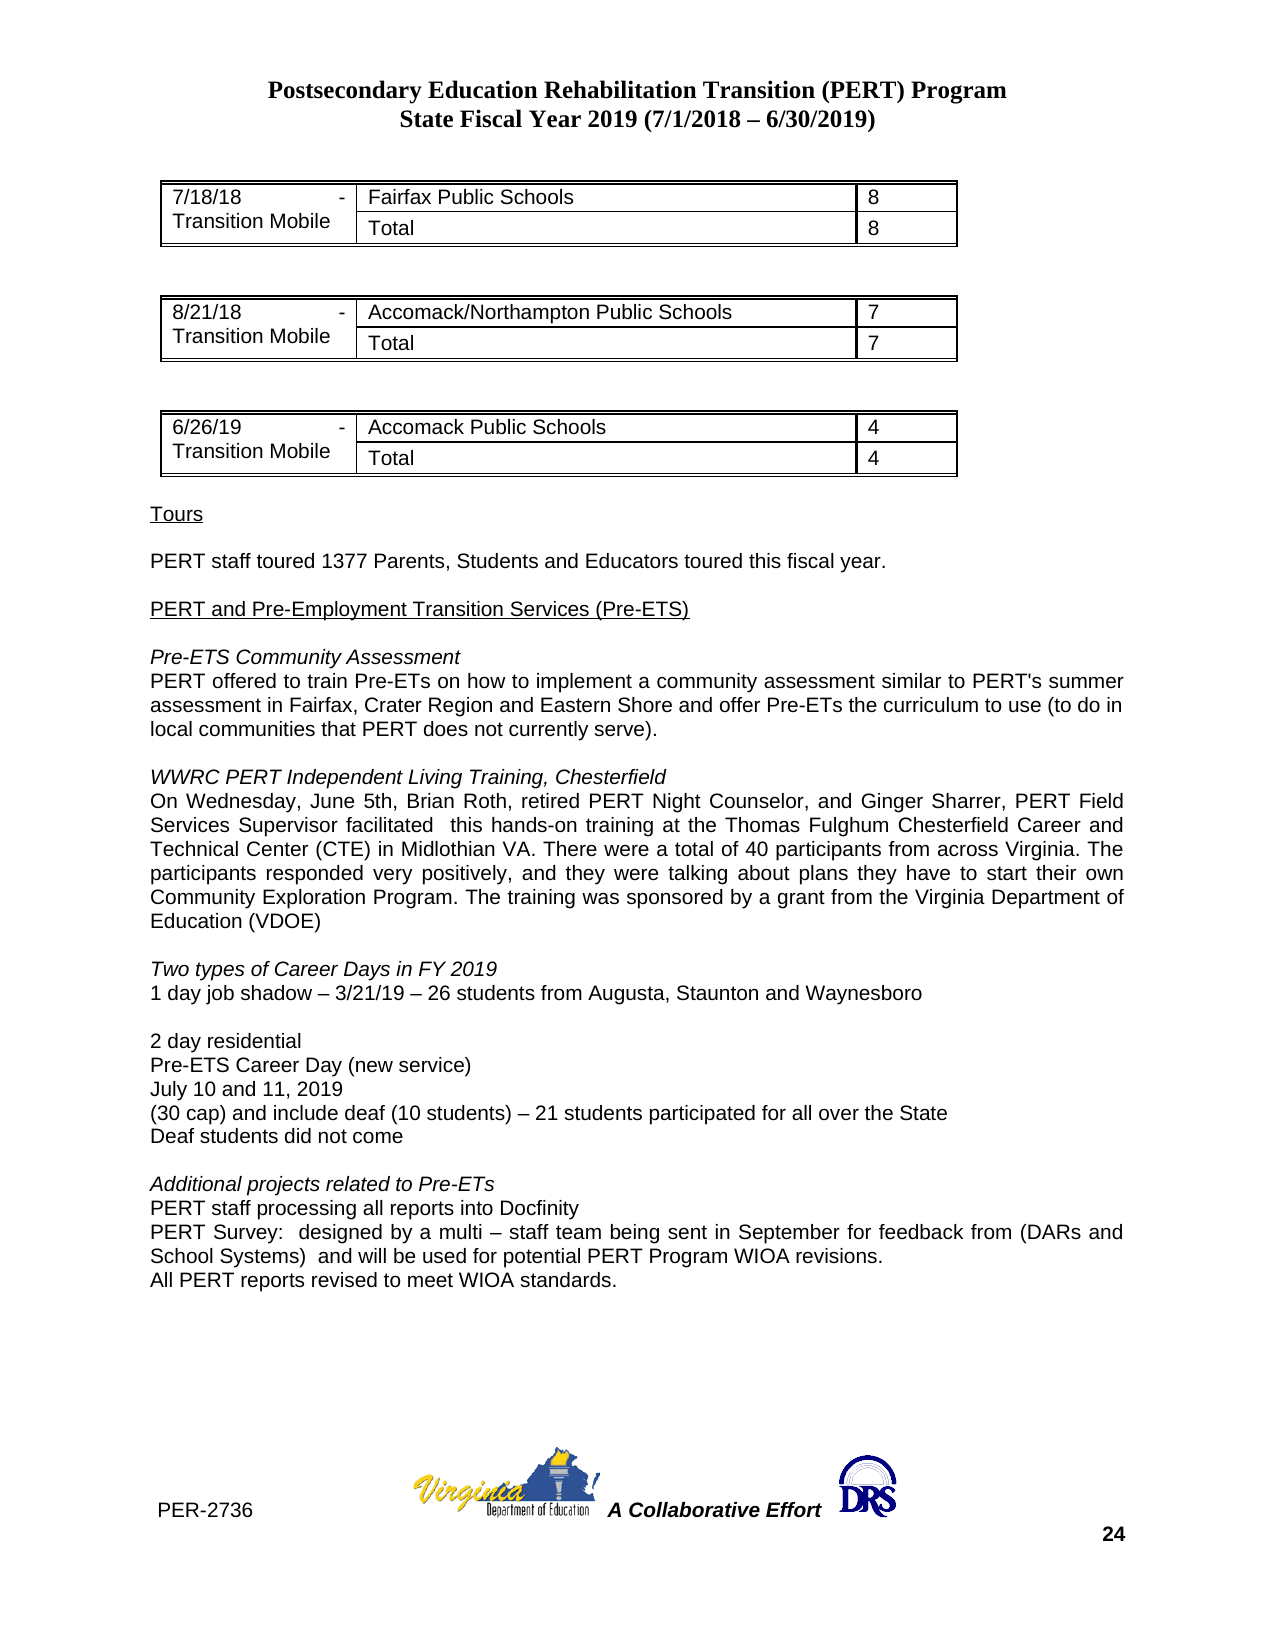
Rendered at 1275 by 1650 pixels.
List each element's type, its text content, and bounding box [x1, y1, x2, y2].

text On Wednesday, June 5th, Brian Roth, retired PERT Night Counselor, and Ginger Sharrer, PERT Field Services Supervisor facilitated this hands-on training at the Thomas Fulghum Chesterfield Career and Technical Center (CTE) in Midlothian VA. There were a total of 40 participants from across Virginia. The participants responded very positively, and they were talking about plans they have to start their own Community Exploration Program. The training was sponsored by a grant from the Virginia Department of Education (VDOE) [150, 789, 1125, 933]
table_header 4 [858, 415, 956, 441]
table_cell 7 [858, 328, 956, 358]
text All PERT reports revised to meet WIOA standards. [150, 1268, 1125, 1292]
table_cell Total [357, 212, 855, 242]
text PERT staff processing all reports into Docfinity [150, 1196, 1125, 1220]
text PERT offered to train Pre-ETs on how to implement a community assessment similar to PERT's summer assessment in Fairfax, Crater Region and Eastern Shore and offer Pre-ETs the curriculum to use (to do in local communities that PERT does not currently serve). [150, 669, 1125, 741]
text Pre-ETS Community Assessment [150, 645, 1125, 669]
table_cell Total [357, 443, 855, 473]
text (30 cap) and include deaf (10 students) – 21 students participated for all over the State [150, 1100, 1125, 1124]
picture [412, 1446, 601, 1518]
table_header Fairfax Public Schools [357, 185, 855, 211]
text Deaf students did not come [150, 1124, 1125, 1148]
text PERT staff toured 1377 Parents, Students and Educators toured this fiscal year. [150, 549, 1125, 573]
text July 10 and 11, 2019 [150, 1076, 1125, 1100]
text 2 day residential [150, 1028, 1125, 1052]
text PERT and Pre-Employment Transition Services (Pre-ETS) [150, 597, 1125, 621]
table_header 7 [858, 300, 956, 326]
table_header 6/26/19 - Transition Mobile [162, 415, 356, 473]
text PERT Survey: designed by a multi – staff team being sent in September for feedback from (DARs and School Systems) and will be used for potential PERT Program WIOA revisions. [150, 1220, 1125, 1268]
text WWRC PERT Independent Living Training, Chesterfield [150, 765, 1125, 789]
text Two types of Career Days in FY 2019 [150, 957, 1125, 981]
picture [835, 1454, 900, 1518]
text 1 day job shadow – 3/21/19 – 26 students from Augusta, Staunton and Waynesboro [150, 981, 1125, 1004]
table_header 8/21/18 - Transition Mobile [162, 300, 356, 358]
table_header Accomack Public Schools [357, 415, 855, 441]
table_cell Total [357, 328, 855, 358]
table_header 8 [858, 185, 956, 211]
text Tours [150, 501, 1125, 525]
table_cell 4 [858, 443, 956, 473]
table_header Accomack/Northampton Public Schools [357, 300, 855, 326]
text Additional projects related to Pre-ETs [150, 1172, 1125, 1196]
table_cell 8 [858, 212, 956, 242]
text Pre-ETS Career Day (new service) [150, 1052, 1125, 1076]
table_header 7/18/18 - Transition Mobile [162, 185, 356, 242]
